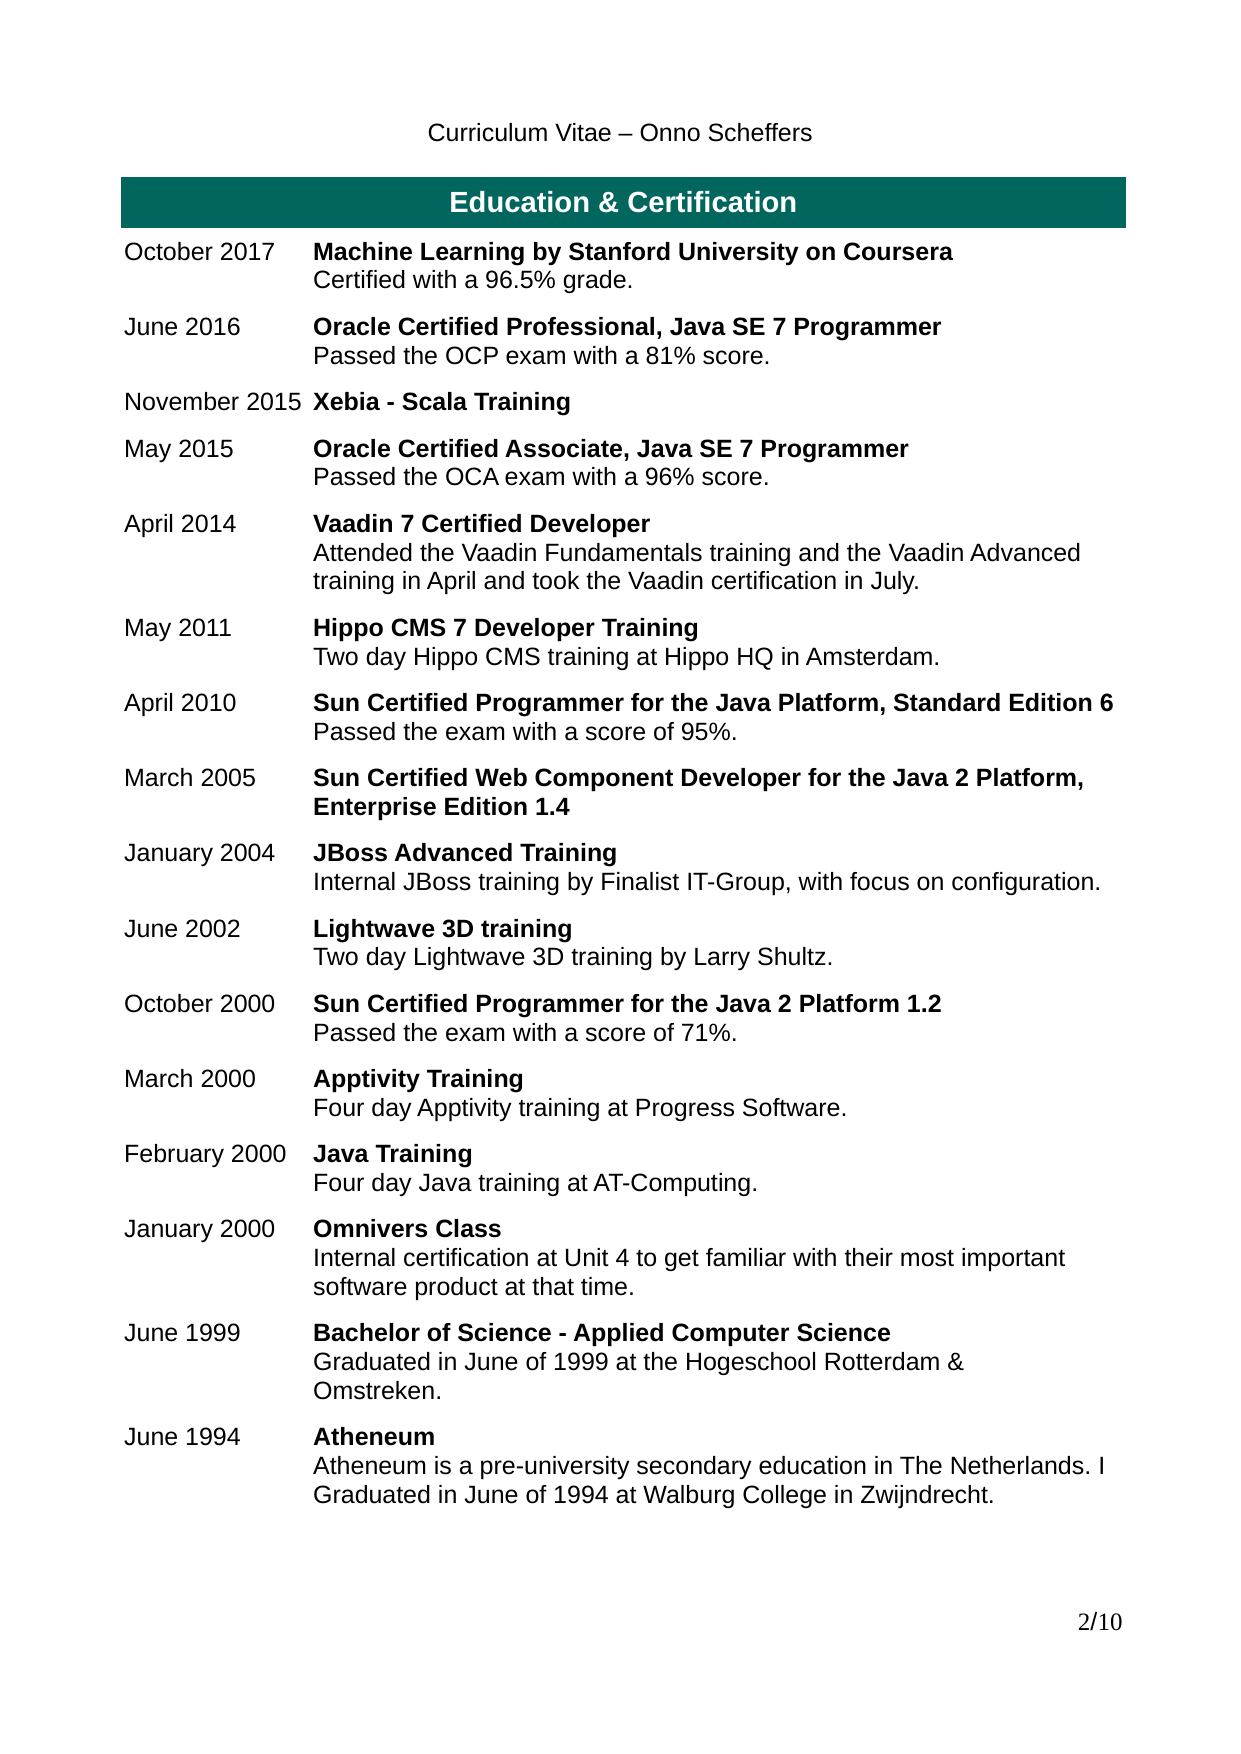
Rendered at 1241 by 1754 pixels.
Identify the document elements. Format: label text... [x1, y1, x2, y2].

table_cell May 2015 [121, 425, 310, 500]
table_cell January 2004 [121, 830, 310, 905]
table_cell October 2017 [121, 228, 310, 303]
table_cell June 1994 [121, 1414, 310, 1517]
table_header Education & Certification [121, 177, 1126, 228]
table_cell Oracle Certified Professional, Java SE 7 Programmer Passed the OCP exam with a 81% score. [310, 303, 1126, 378]
table_cell November 2015 [121, 378, 310, 425]
table_cell Atheneum Atheneum is a pre-university secondary education in The Netherlands. I Graduated in June of 1994 at Walburg College in Zwijndrecht. [310, 1414, 1126, 1517]
table_cell Sun Certified Programmer for the Java 2 Platform 1.2 Passed the exam with a score of 71%. [310, 980, 1126, 1055]
table_cell Apptivity Training Four day Apptivity training at Progress Software. [310, 1055, 1126, 1130]
table_cell June 1999 [121, 1310, 310, 1413]
table_cell Sun Certified Web Component Developer for the Java 2 Platform, Enterprise Edition 1.4 [310, 754, 1126, 829]
table_cell Bachelor of Science - Applied Computer Science Graduated in June of 1999 at the Hogeschool Rotterdam & Omstreken. [310, 1310, 1126, 1413]
table_cell April 2014 [121, 500, 310, 604]
table_cell Xebia - Scala Training [310, 378, 1126, 425]
table_cell April 2010 [121, 679, 310, 754]
table_cell February 2000 [121, 1130, 310, 1206]
table_cell June 2016 [121, 303, 310, 378]
table_cell March 2000 [121, 1055, 310, 1130]
table_cell Machine Learning by Stanford University on Coursera Certified with a 96.5% grade. [310, 228, 1126, 303]
table_cell Omnivers Class Internal certification at Unit 4 to get familiar with their most important software product at that time. [310, 1206, 1126, 1309]
table_cell Java Training Four day Java training at AT-Computing. [310, 1130, 1126, 1206]
table_cell Hippo CMS 7 Developer Training Two day Hippo CMS training at Hippo HQ in Amsterdam. [310, 604, 1126, 679]
table_cell May 2011 [121, 604, 310, 679]
table_cell Vaadin 7 Certified Developer Attended the Vaadin Fundamentals training and the Vaadin Advanced training in April and took the Vaadin certification in July. [310, 500, 1126, 604]
table_cell Oracle Certified Associate, Java SE 7 Programmer Passed the OCA exam with a 96% score. [310, 425, 1126, 500]
table_cell Lightwave 3D training Two day Lightwave 3D training by Larry Shultz. [310, 905, 1126, 980]
table_cell JBoss Advanced Training Internal JBoss training by Finalist IT-Group, with focus on configuration. [310, 830, 1126, 905]
table_cell October 2000 [121, 980, 310, 1055]
table_cell June 2002 [121, 905, 310, 980]
table_cell January 2000 [121, 1206, 310, 1309]
table_cell Sun Certified Programmer for the Java Platform, Standard Edition 6 Passed the exam with a score of 95%. [310, 679, 1126, 754]
table_cell March 2005 [121, 754, 310, 829]
